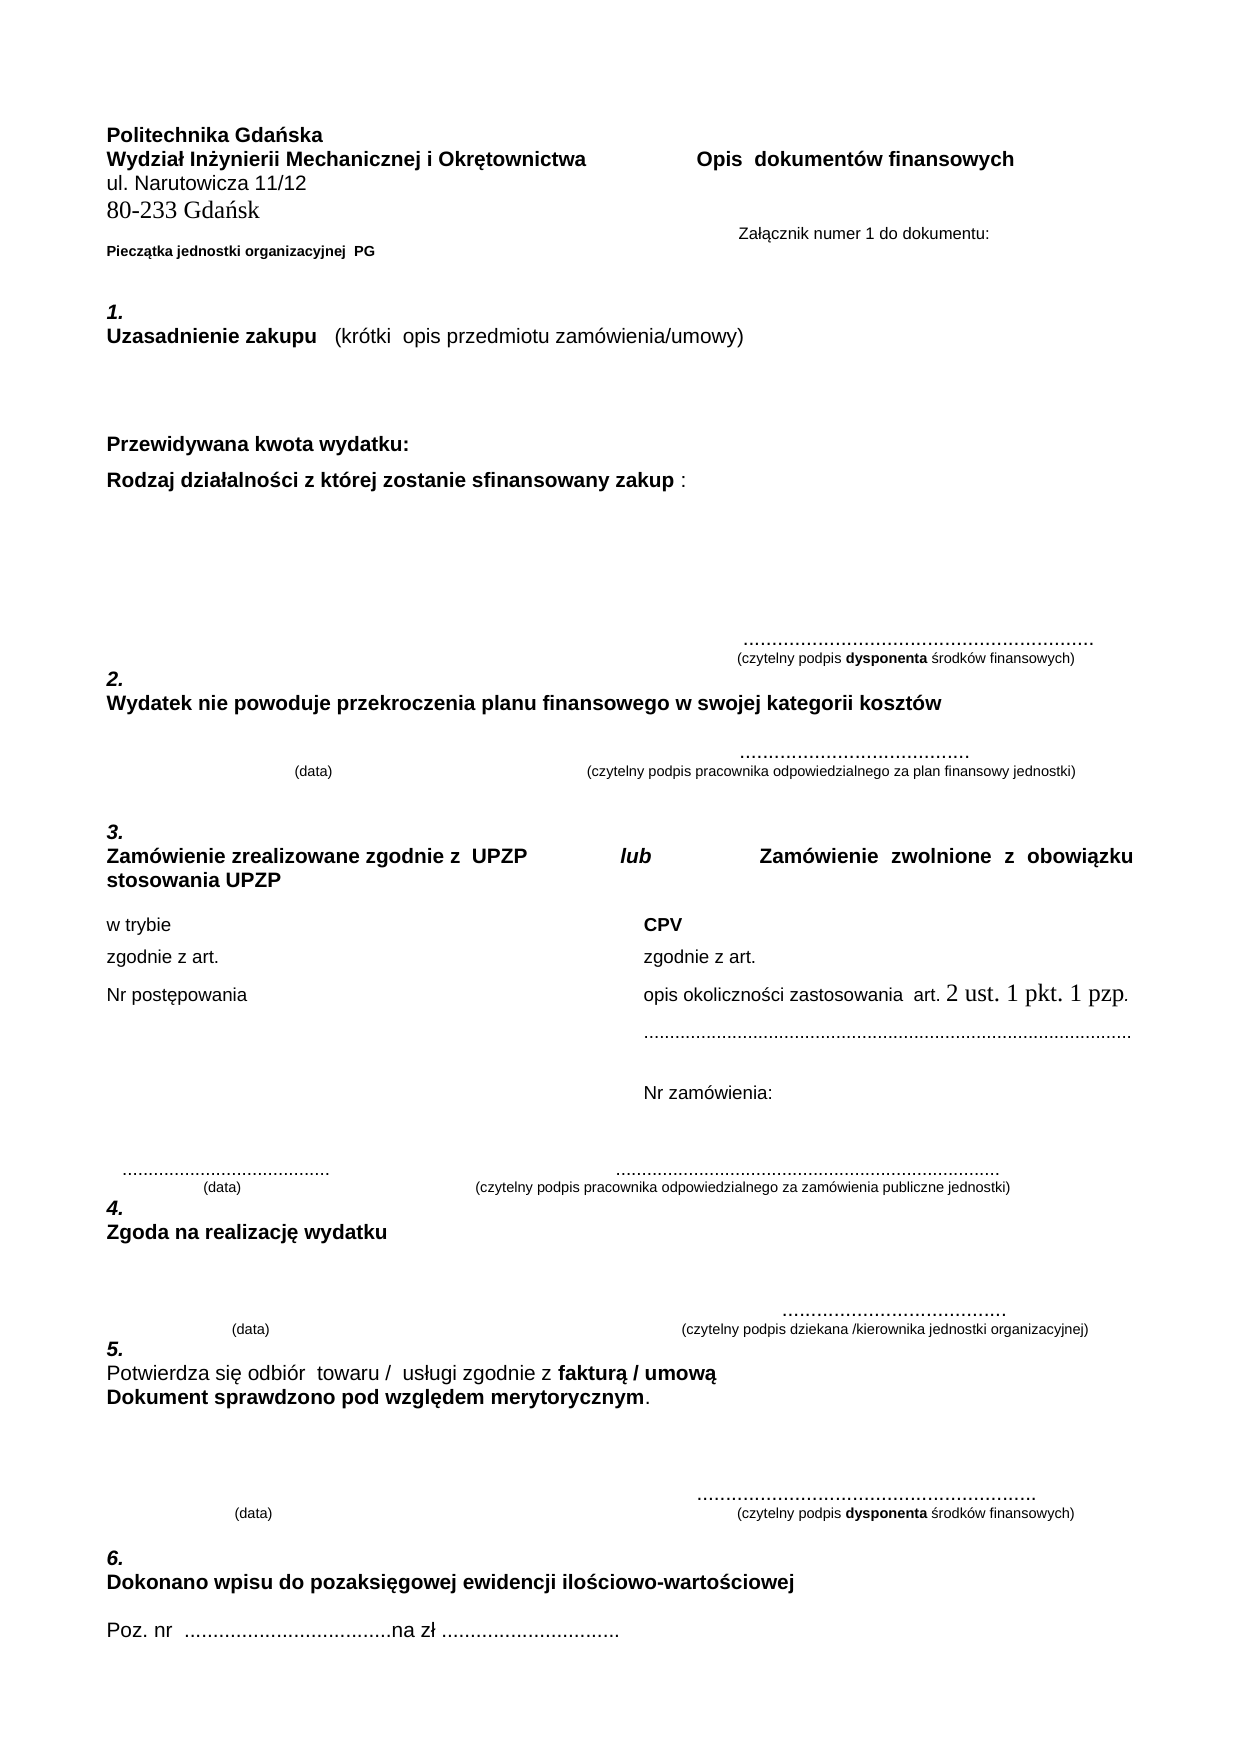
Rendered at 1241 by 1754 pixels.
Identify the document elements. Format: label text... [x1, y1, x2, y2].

text (czytelny podpis dysponenta środków finansowych) [106, 650, 1134, 667]
text 1. [106, 300, 1134, 324]
text ........................................ .......................................................................... [106, 1158, 1134, 1179]
text Rodzaj działalności z której zostanie sfinansowany zakup : [106, 468, 1138, 492]
text Nr postępowania opis okoliczności zastosowania art. 2 ust. 1 pkt. 1 pzp. [106, 978, 1134, 1007]
text 5. [106, 1337, 1134, 1361]
text 6. [106, 1546, 1134, 1570]
text (data) (czytelny podpis pracownika odpowiedzialnego za plan finansowy jednostki) [163, 762, 1134, 779]
text 80-233 Gdańsk [106, 195, 1134, 223]
text Przewidywana kwota wydatku: [106, 432, 1134, 456]
text (data) (czytelny podpis pracownika odpowiedzialnego za zamówienia publiczne jednostki) [163, 1179, 1134, 1196]
text ............................................................. [106, 626, 1134, 650]
text .............................................................................................. [106, 1021, 1134, 1043]
subtitle Załącznik numer 1 do dokumentu: [106, 223, 1134, 243]
text zgodnie z art. zgodnie z art. [106, 946, 1134, 967]
text ........................................ [163, 738, 1134, 762]
text Dokument sprawdzono pod względem merytorycznym. [106, 1385, 1134, 1409]
subtitle Pieczątka jednostki organizacyjnej PG [106, 243, 1134, 259]
text Nr zamówienia: [549, 1082, 1134, 1104]
text (data) (czytelny podpis dysponenta środków finansowych) [163, 1505, 1134, 1522]
text ........................................................... [180, 1481, 1134, 1505]
text (data) (czytelny podpis dziekana /kierownika jednostki organizacyjnej) [106, 1321, 1134, 1337]
text Potwierdza się odbiór towaru / usługi zgodnie z fakturą / umową [106, 1361, 1134, 1385]
subtitle ul. Narutowicza 11/12 [106, 171, 1134, 195]
subtitle Politechnika Gdańska [106, 123, 1134, 147]
text 4. [106, 1196, 1134, 1220]
text Zamówienie zrealizowane zgodnie z UPZP lub Zamówienie zwolnione z obowiązku stosowania UPZP [106, 844, 1134, 892]
text Uzasadnienie zakupu (krótki opis przedmiotu zamówienia/umowy) [106, 324, 1050, 348]
text 2. [106, 667, 1134, 691]
text w trybie CPV [106, 913, 1134, 935]
text Wydatek nie powoduje przekroczenia planu finansowego w swojej kategorii kosztów [106, 691, 1134, 714]
text 3. [106, 820, 1134, 844]
subtitle Wydział Inżynierii Mechanicznej i Okrętownictwa Opis dokumentów finansowych [106, 147, 1134, 171]
text Dokonano wpisu do pozaksięgowej ewidencji ilościowo-wartościowej [106, 1570, 1134, 1594]
text ....................................... [106, 1297, 1134, 1321]
text Poz. nr ....................................na zł ............................... [106, 1618, 1134, 1642]
text Zgoda na realizację wydatku [106, 1220, 1134, 1244]
